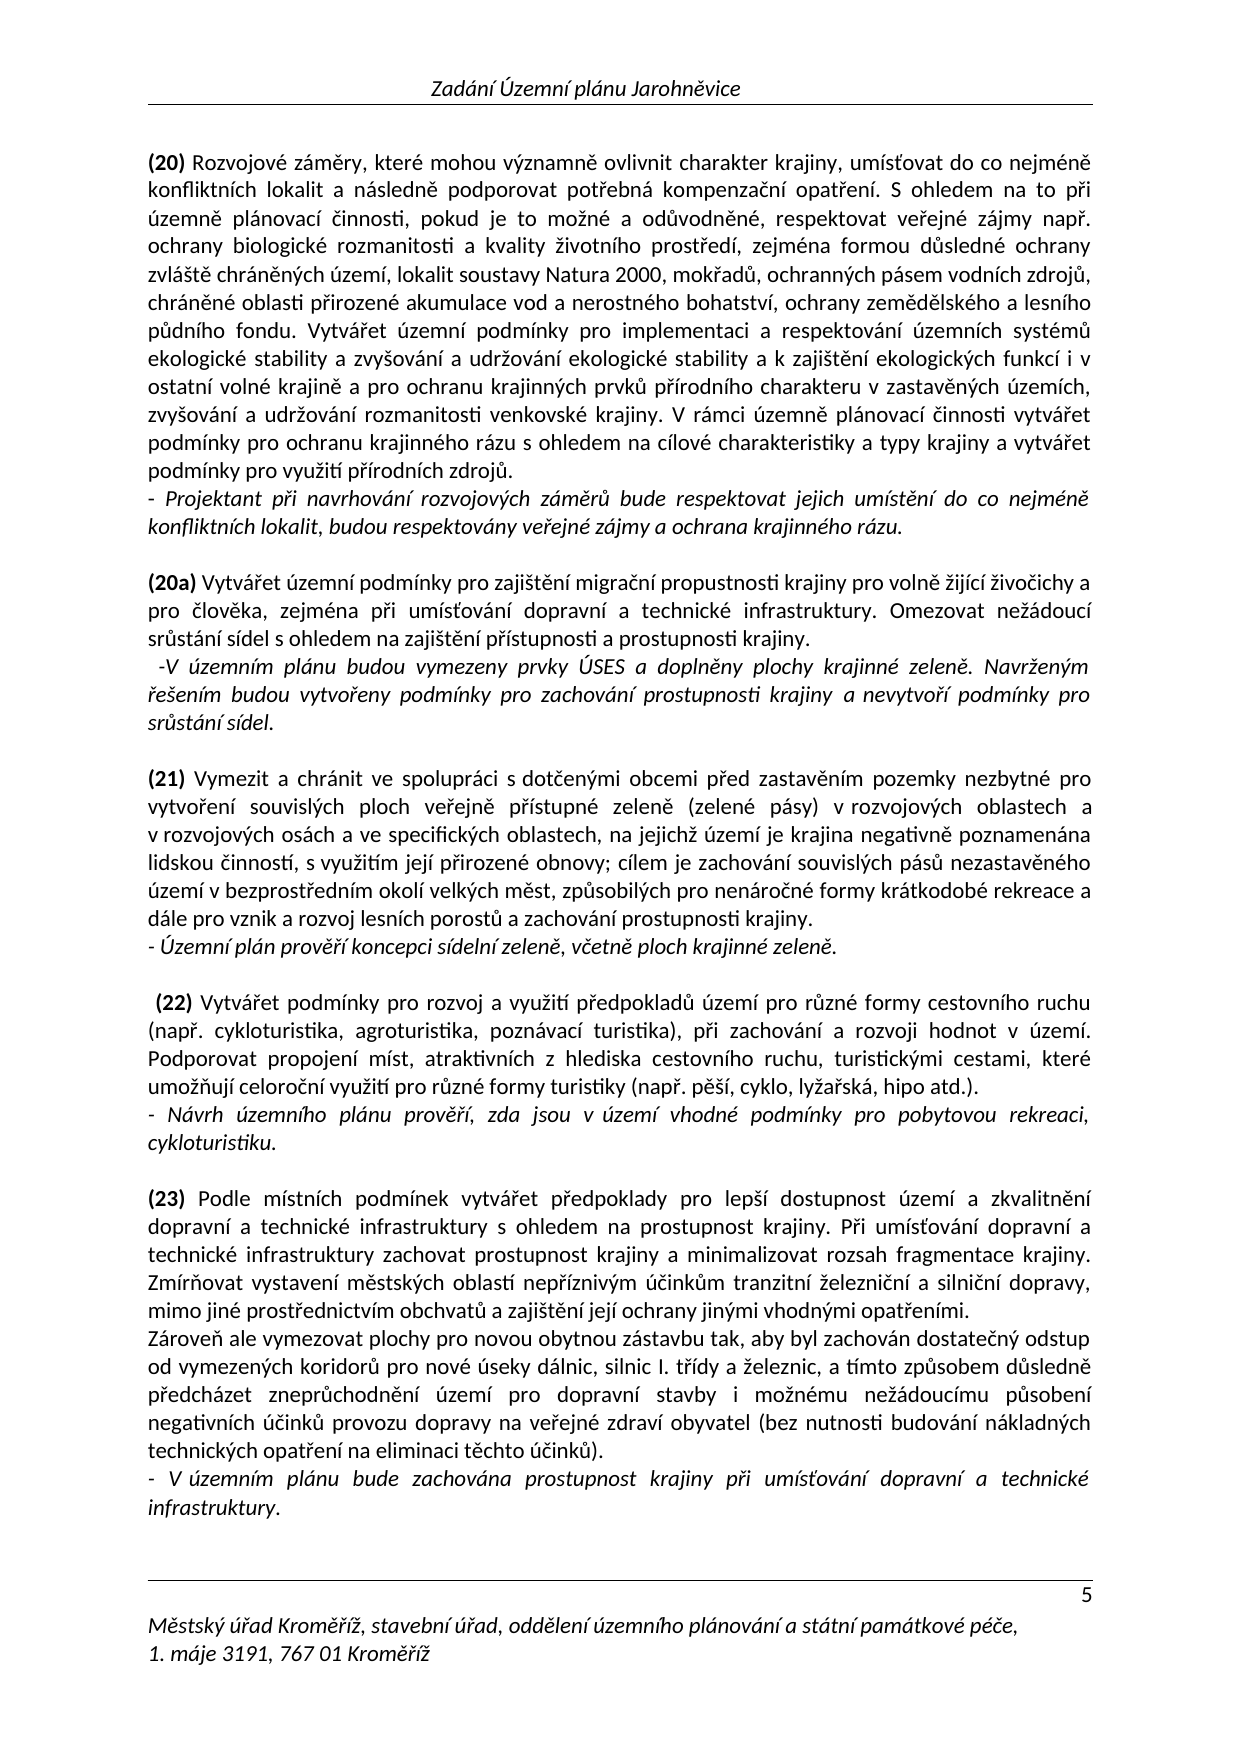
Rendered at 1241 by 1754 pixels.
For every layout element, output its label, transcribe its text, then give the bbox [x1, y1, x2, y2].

text (20a) Vytvářet územní podmínky pro zajištění migrační propustnosti krajiny pro volně žijící živočichy a pro člověka, zejména při umísťování dopravní a technické infrastruktury. Omezovat nežádoucí srůstání sídel s ohledem na zajištění přístupnosti a prostupnosti krajiny. [148, 568, 1093, 652]
text - Projektant při navrhování rozvojových záměrů bude respektovat jejich umístění do co nejméně konfliktních lokalit, budou respektovány veřejné zájmy a ochrana krajinného rázu. [148, 484, 1093, 540]
text (22) Vytvářet podmínky pro rozvoj a využití předpokladů území pro různé formy cestovního ruchu (např. cykloturistika, agroturistika, poznávací turistika), při zachování a rozvoji hodnot v území. Podporovat propojení míst, atraktivních z hlediska cestovního ruchu, turistickými cestami, které umožňují celoroční využití pro různé formy turistiky (např. pěší, cyklo, lyžařská, hipo atd.). [148, 988, 1093, 1100]
text (23) Podle místních podmínek vytvářet předpoklady pro lepší dostupnost území a zkvalitnění dopravní a technické infrastruktury s ohledem na prostupnost krajiny. Při umísťování dopravní a technické infrastruktury zachovat prostupnost krajiny a minimalizovat rozsah fragmentace krajiny. Zmírňovat vystavení městských oblastí nepříznivým účinkům tranzitní železniční a silniční dopravy, mimo jiné prostřednictvím obchvatů a zajištění její ochrany jinými vhodnými opatřeními. [148, 1184, 1093, 1324]
text - V územním plánu bude zachována prostupnost krajiny při umísťování dopravní a technické infrastruktury. [148, 1464, 1093, 1521]
text - Návrh územního plánu prověří, zda jsou v území vhodné podmínky pro pobytovou rekreaci, cykloturistiku. [148, 1100, 1093, 1156]
text -V územním plánu budou vymezeny prvky ÚSES a doplněny plochy krajinné zeleně. Navrženým řešením budou vytvořeny podmínky pro zachování prostupnosti krajiny a nevytvoří podmínky pro srůstání sídel. [148, 652, 1093, 736]
text - Územní plán prověří koncepci sídelní zeleně, včetně ploch krajinné zeleně. [148, 932, 1093, 960]
text Zároveň ale vymezovat plochy pro novou obytnou zástavbu tak, aby byl zachován dostatečný odstup od vymezených koridorů pro nové úseky dálnic, silnic I. třídy a železnic, a tímto způsobem důsledně předcházet zneprůchodnění území pro dopravní stavby i možnému nežádoucímu působení negativních účinků provozu dopravy na veřejné zdraví obyvatel (bez nutnosti budování nákladných technických opatření na eliminaci těchto účinků). [148, 1324, 1093, 1464]
text (20) Rozvojové záměry, které mohou významně ovlivnit charakter krajiny, umísťovat do co nejméně konfliktních lokalit a následně podporovat potřebná kompenzační opatření. S ohledem na to při územně plánovací činnosti, pokud je to možné a odůvodněné, respektovat veřejné zájmy např. ochrany biologické rozmanitosti a kvality životního prostředí, zejména formou důsledné ochrany zvláště chráněných území, lokalit soustavy Natura 2000, mokřadů, ochranných pásem vodních zdrojů, chráněné oblasti přirozené akumulace vod a nerostného bohatství, ochrany zemědělského a lesního půdního fondu. Vytvářet územní podmínky pro implementaci a respektování územních systémů ekologické stability a zvyšování a udržování ekologické stability a k zajištění ekologických funkcí i v ostatní volné krajině a pro ochranu krajinných prvků přírodního charakteru v zastavěných územích, zvyšování a udržování rozmanitosti venkovské krajiny. V rámci územně plánovací činnosti vytvářet podmínky pro ochranu krajinného rázu s ohledem na cílové charakteristiky a typy krajiny a vytvářet podmínky pro využití přírodních zdrojů. [148, 148, 1093, 484]
text (21) Vymezit a chránit ve spolupráci s dotčenými obcemi před zastavěním pozemky nezbytné pro vytvoření souvislých ploch veřejně přístupné zeleně (zelené pásy) v rozvojových oblastech a v rozvojových osách a ve specifických oblastech, na jejichž území je krajina negativně poznamenána lidskou činností, s využitím její přirozené obnovy; cílem je zachování souvislých pásů nezastavěného území v bezprostředním okolí velkých měst, způsobilých pro nenáročné formy krátkodobé rekreace a dále pro vznik a rozvoj lesních porostů a zachování prostupnosti krajiny. [148, 764, 1093, 932]
